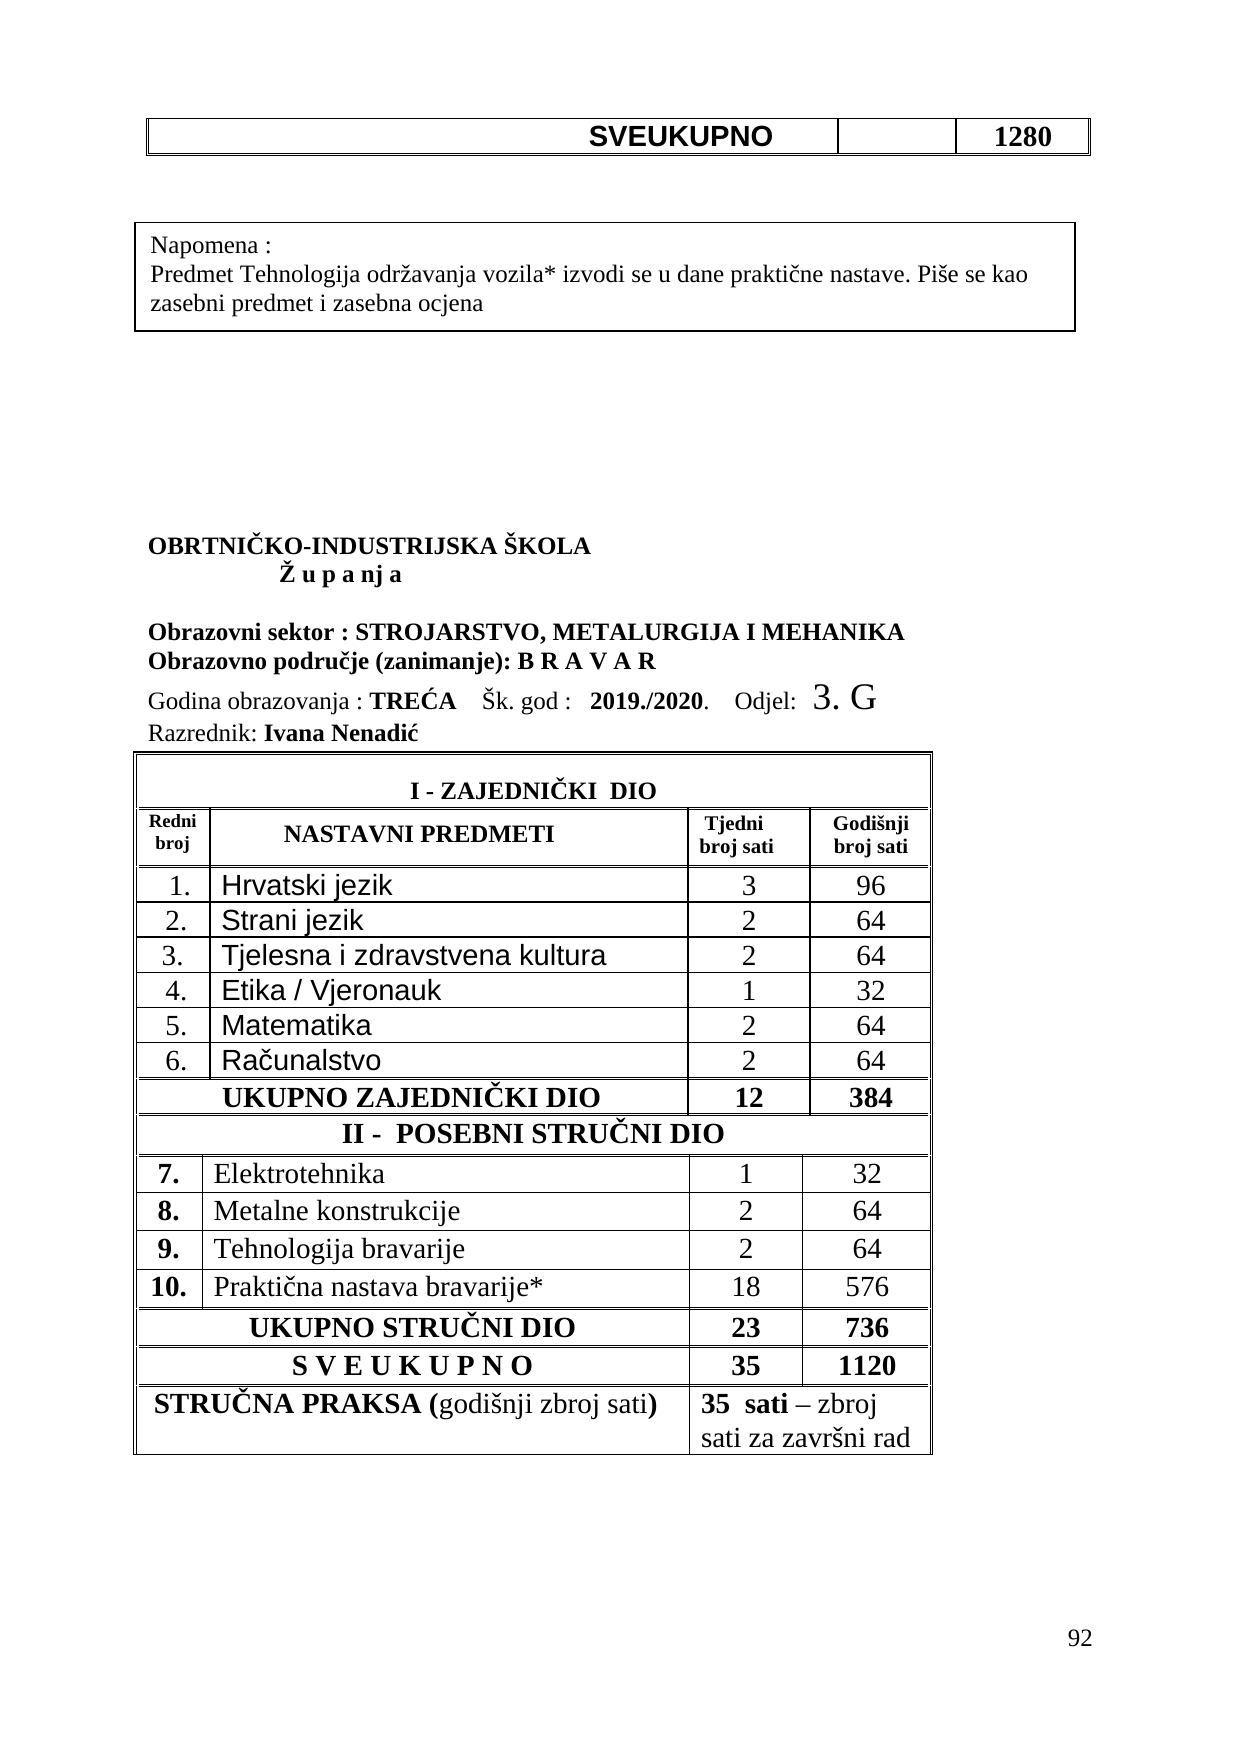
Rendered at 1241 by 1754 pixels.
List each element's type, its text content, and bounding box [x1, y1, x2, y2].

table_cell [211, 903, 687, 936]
text OBRTNIČKO-INDUSTRIJSKA ŠKOLA [148, 531, 1093, 559]
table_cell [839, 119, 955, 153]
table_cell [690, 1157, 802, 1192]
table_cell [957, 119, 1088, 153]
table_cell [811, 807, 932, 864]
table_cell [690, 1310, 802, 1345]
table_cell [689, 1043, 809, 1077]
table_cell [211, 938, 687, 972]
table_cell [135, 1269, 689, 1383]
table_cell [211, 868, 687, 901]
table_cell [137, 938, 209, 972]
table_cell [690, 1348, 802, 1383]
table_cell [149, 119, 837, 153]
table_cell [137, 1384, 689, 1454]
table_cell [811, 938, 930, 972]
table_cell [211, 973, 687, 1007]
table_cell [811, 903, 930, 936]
text Obrazovno područje (zanimanje): B R A V A R [148, 646, 1093, 674]
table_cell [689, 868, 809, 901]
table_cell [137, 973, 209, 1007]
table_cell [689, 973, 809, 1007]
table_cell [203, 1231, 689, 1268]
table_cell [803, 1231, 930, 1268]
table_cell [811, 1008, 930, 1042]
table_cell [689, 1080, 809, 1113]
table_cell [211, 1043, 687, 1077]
text Obrazovni sektor : STROJARSTVO, METALURGIJA I MEHANIKA [148, 617, 1093, 646]
text Godina obrazovanja : TREĆA Šk. god : 2019./2020. Odjel: [148, 674, 1093, 718]
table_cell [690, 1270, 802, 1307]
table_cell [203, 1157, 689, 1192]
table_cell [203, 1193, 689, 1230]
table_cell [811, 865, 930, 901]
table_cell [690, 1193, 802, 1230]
text Razrednik: Ivana Nenadić [148, 718, 1093, 746]
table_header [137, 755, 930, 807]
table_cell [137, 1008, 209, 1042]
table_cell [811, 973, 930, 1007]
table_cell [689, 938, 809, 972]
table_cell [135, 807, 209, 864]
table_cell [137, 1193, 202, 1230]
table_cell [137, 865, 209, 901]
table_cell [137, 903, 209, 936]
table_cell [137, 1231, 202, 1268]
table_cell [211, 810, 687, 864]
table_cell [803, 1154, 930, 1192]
text Ž u p a nj a [148, 559, 1093, 588]
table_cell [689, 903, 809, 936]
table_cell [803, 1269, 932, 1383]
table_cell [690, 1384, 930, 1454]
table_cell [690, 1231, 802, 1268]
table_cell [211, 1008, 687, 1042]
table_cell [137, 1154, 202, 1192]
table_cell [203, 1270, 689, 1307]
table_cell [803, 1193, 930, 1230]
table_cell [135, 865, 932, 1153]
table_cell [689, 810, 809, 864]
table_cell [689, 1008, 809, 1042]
